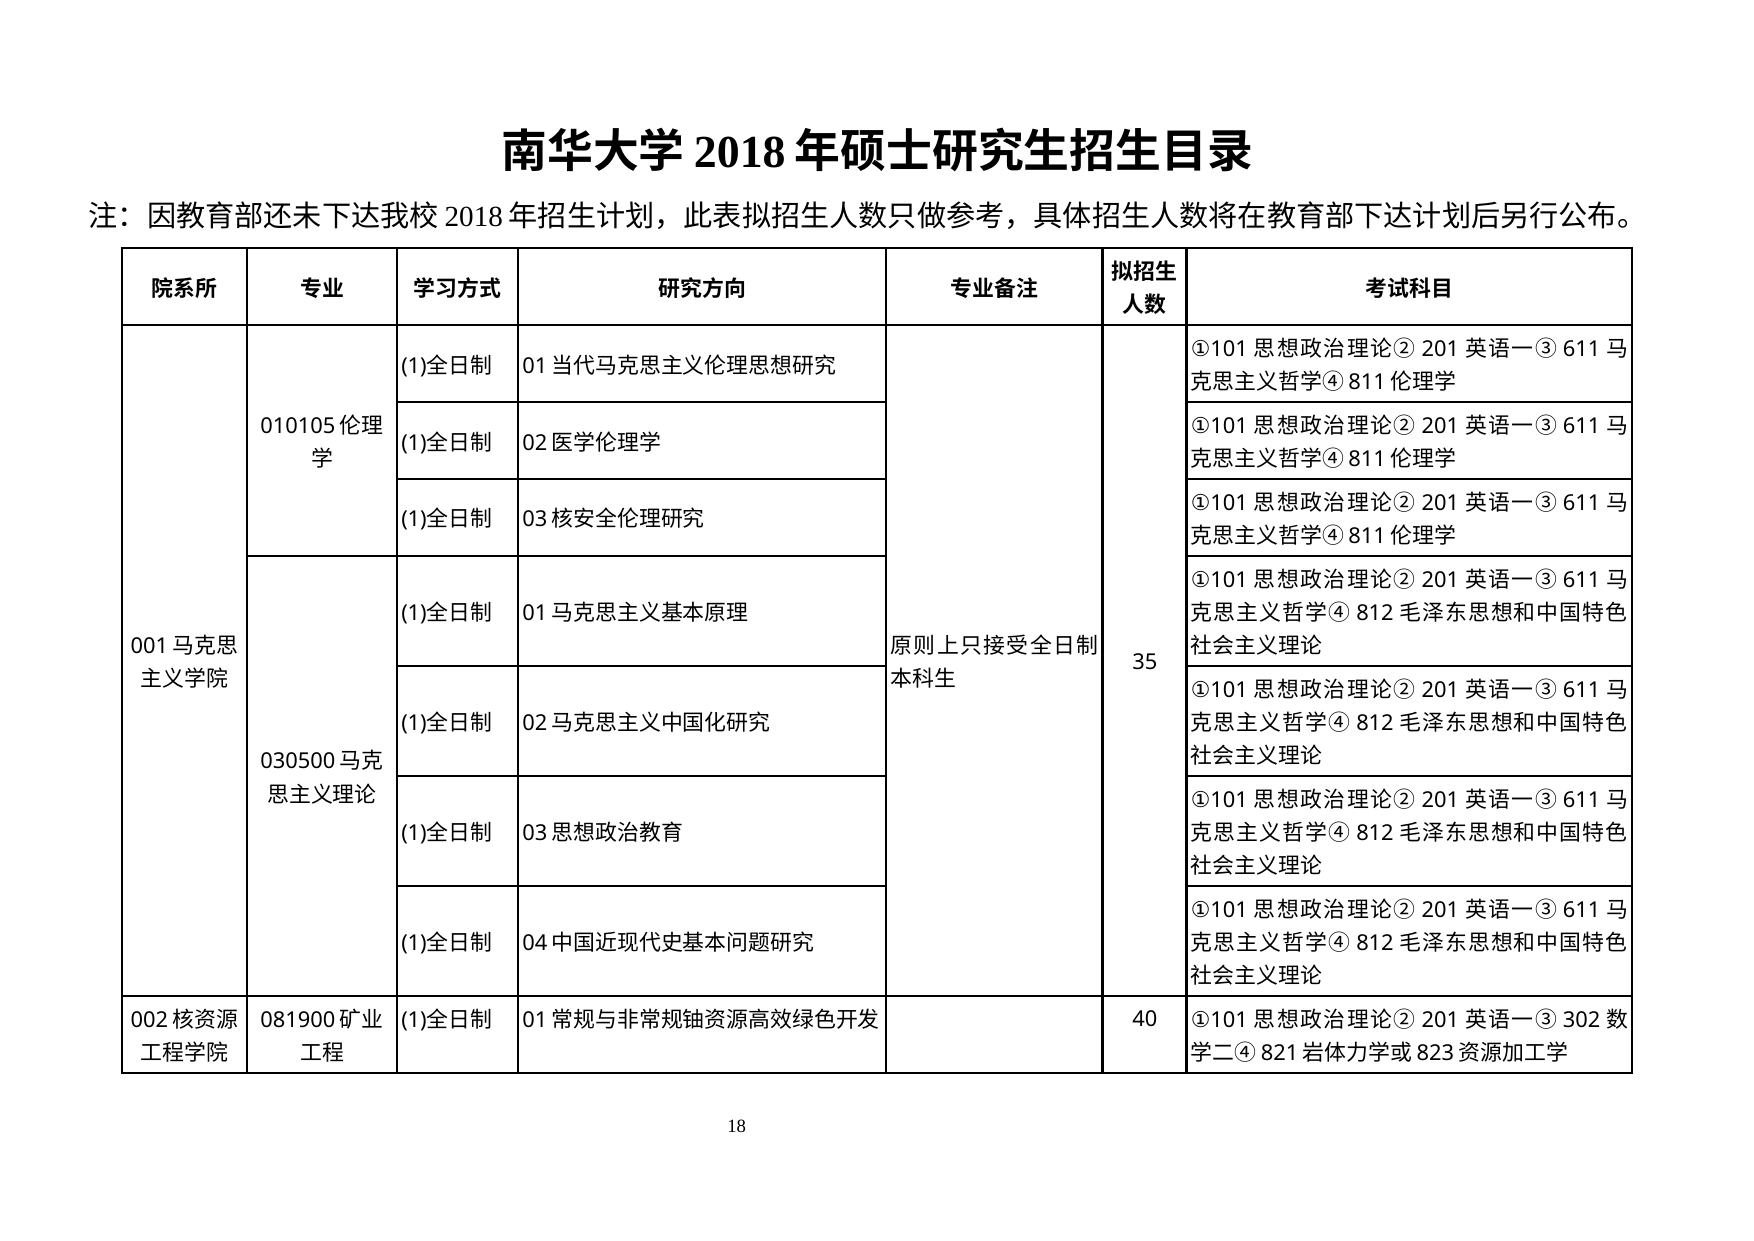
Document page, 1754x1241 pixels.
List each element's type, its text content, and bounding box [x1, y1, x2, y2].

table_cell 01常规与非常规铀资源高效绿色开发 [519, 997, 885, 1072]
table_cell 原则上只接受全日制本科生 [887, 326, 1101, 995]
table_cell 001马克思 主义学院 [123, 326, 246, 995]
table_header 院系所 [123, 249, 246, 324]
table_cell ①101思想政治理论②201英语一③611马克思主义哲学④811伦理学 [1188, 480, 1631, 555]
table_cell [1188, 997, 1631, 1072]
table_cell ①101思想政治理论②201英语一③611马克思主义哲学④811伦理学 [1188, 326, 1631, 401]
text 注：因教育部还未下达我校2018年招生计划，此表拟招生人数只做参考，具体招生人数将在教育部下达计划后另行公布。 [88, 181, 1665, 247]
table_cell (1)全日制 [398, 326, 517, 401]
table_cell 35 [1104, 326, 1185, 995]
table_cell ①101思想政治理论②201英语一③611马克思主义哲学④812毛泽东思想和中国特色社会主义理论 [1188, 777, 1631, 885]
table_cell 010105伦理学 [248, 326, 396, 555]
table_cell 002核资源 工程学院 [123, 997, 246, 1072]
table_cell (1)全日制 [398, 557, 517, 665]
table_cell 01当代马克思主义伦理思想研究 [519, 326, 885, 401]
table_cell 03思想政治教育 [519, 777, 885, 885]
table_cell ①101思想政治理论②201英语一③611马克思主义哲学④811伦理学 [1188, 403, 1631, 478]
table_cell (1)全日制 [398, 480, 517, 555]
table_cell (1)全日制 [398, 777, 517, 885]
table_cell ①101思想政治理论②201英语一③611马克思主义哲学④812毛泽东思想和中国特色社会主义理论 [1188, 667, 1631, 775]
table_header 拟招生 人数 [1104, 249, 1185, 324]
table_cell 40 [1104, 997, 1185, 1072]
table_cell (1)全日制 [398, 997, 517, 1072]
table_cell 04中国近现代史基本问题研究 [519, 887, 885, 995]
table_cell 02医学伦理学 [519, 403, 885, 478]
table_cell 03核安全伦理研究 [519, 480, 885, 555]
table_cell [887, 997, 1101, 1072]
table_cell 081900矿业 工程 [248, 997, 396, 1072]
text 南华大学2018年硕士研究生招生目录 [88, 114, 1665, 181]
table_cell ①101思想政治理论②201英语一③611马克思主义哲学④812毛泽东思想和中国特色社会主义理论 [1188, 557, 1631, 665]
table_header 研究方向 [519, 249, 885, 324]
table_cell 02马克思主义中国化研究 [519, 667, 885, 775]
table_header 专业 [248, 249, 396, 324]
table_cell ①101思想政治理论②201英语一③611马克思主义哲学④812毛泽东思想和中国特色社会主义理论 [1188, 887, 1631, 995]
table_header 专业备注 [887, 249, 1101, 324]
table_cell 030500马克思主义理论 [248, 557, 396, 995]
table_cell (1)全日制 [398, 887, 517, 995]
table_header 学习方式 [398, 249, 517, 324]
table_header 考试科目 [1188, 249, 1631, 324]
table_cell 01马克思主义基本原理 [519, 557, 885, 665]
table_cell (1)全日制 [398, 667, 517, 775]
table_cell (1)全日制 [398, 403, 517, 478]
